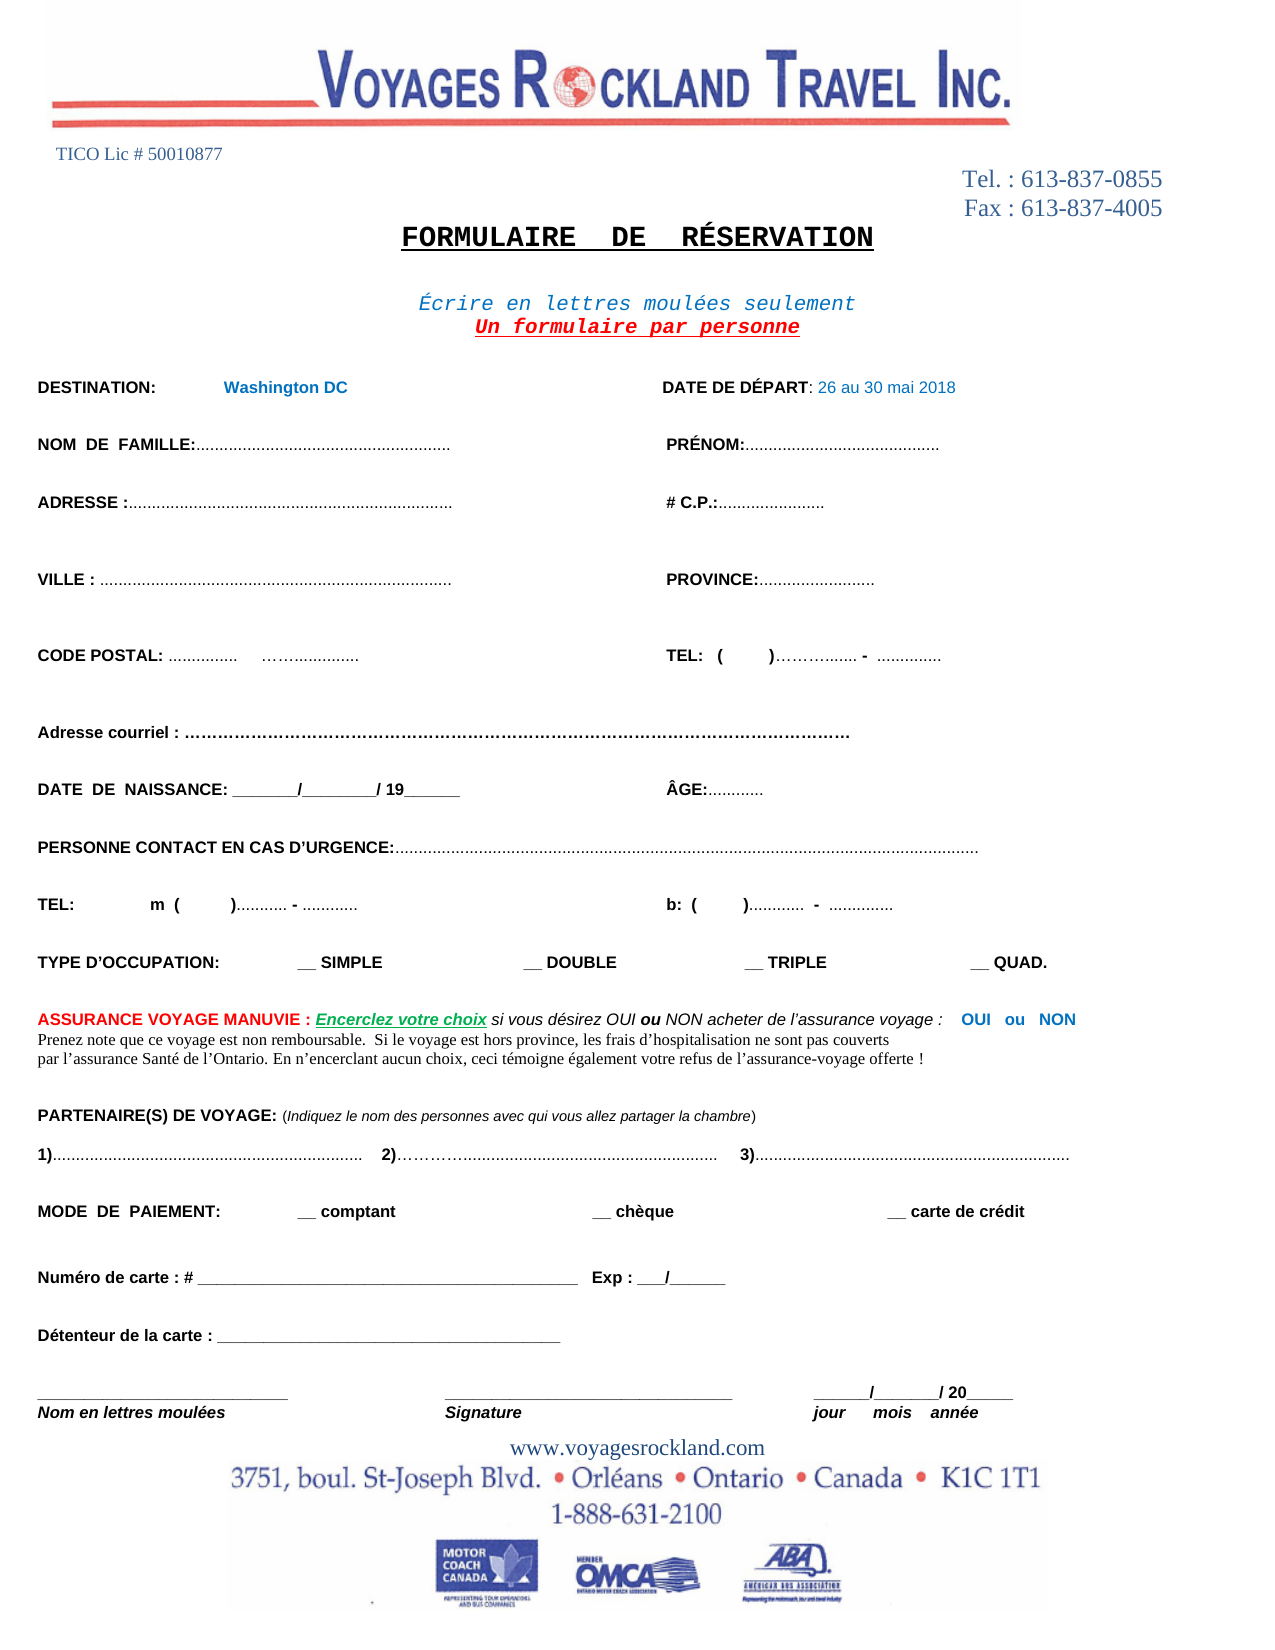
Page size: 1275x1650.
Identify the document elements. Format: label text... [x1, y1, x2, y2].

text ASSURANCE VOYAGE MANUVIE : Encerclez votre choix si vous désirez OUI ou NON acheter de l’assurance voyage : OUI ou NON [37, 1010, 1275, 1029]
text NOM DE FAMILLE:....................................................... PRÉNOM:.......................................... [37, 435, 1275, 454]
text FORMULAIRE DE RÉSERVATION [150, 222, 1125, 255]
text Écrire en lettres moulées seulement [150, 293, 1125, 316]
text TYPE D’OCCUPATION: __ SIMPLE __ DOUBLE __ TRIPLE __ QUAD. [37, 953, 1275, 972]
picture [46, 0, 1022, 131]
text PARTENAIRE(S) DE VOYAGE: (Indiquez le nom des personnes avec qui vous allez partager la chambre) [37, 1106, 1275, 1125]
text VILLE : ............................................................................ PROVINCE:......................... [37, 569, 1275, 588]
text par l’assurance Santé de l’Ontario. En n’encerclant aucun choix, ceci témoigne également votre refus de l’assurance-voyage offerte ! [37, 1048, 1275, 1068]
text Nom en lettres moulées Signature jour mois année [37, 1402, 1275, 1422]
text Adresse courriel : ………………………………………………………………………………………………………… [37, 723, 1275, 742]
text PERSONNE CONTACT EN CAS D’URGENCE:.............................................................................................................................. [37, 838, 1275, 857]
text CODE POSTAL: ............... …….............. TEL: ( )………....... - .............. [37, 646, 1275, 665]
text DATE DE NAISSANCE: _______/________/ 19______ ÂGE:............ [37, 780, 1275, 799]
text 1)................................................................... 2)…………....................................................... 3).................................................................... [37, 1144, 1275, 1163]
picture [226, 1460, 1049, 1610]
text Prenez note que ce voyage est non remboursable. Si le voyage est hors province, les frais d’hospitalisation ne sont pas couverts [37, 1029, 1275, 1048]
text ADRESSE :...................................................................... # C.P.:....................... [37, 493, 1275, 512]
text TEL: m ( )........... - ............ b: ( )............ - .............. [37, 895, 1275, 914]
text DESTINATION: Washington DC DATE DE DÉPART: 26 au 30 mai 2018 [37, 378, 1275, 397]
text Un formulaire par personne [150, 316, 1125, 340]
text Détenteur de la carte : _____________________________________ [37, 1326, 1275, 1345]
text ___________________________ _______________________________ ______/_______/ 20_____ [37, 1383, 1275, 1402]
text MODE DE PAIEMENT: __ comptant __ chèque __ carte de crédit [37, 1202, 1275, 1221]
text Numéro de carte : # _________________________________________ Exp : ___/______ [37, 1268, 1275, 1287]
